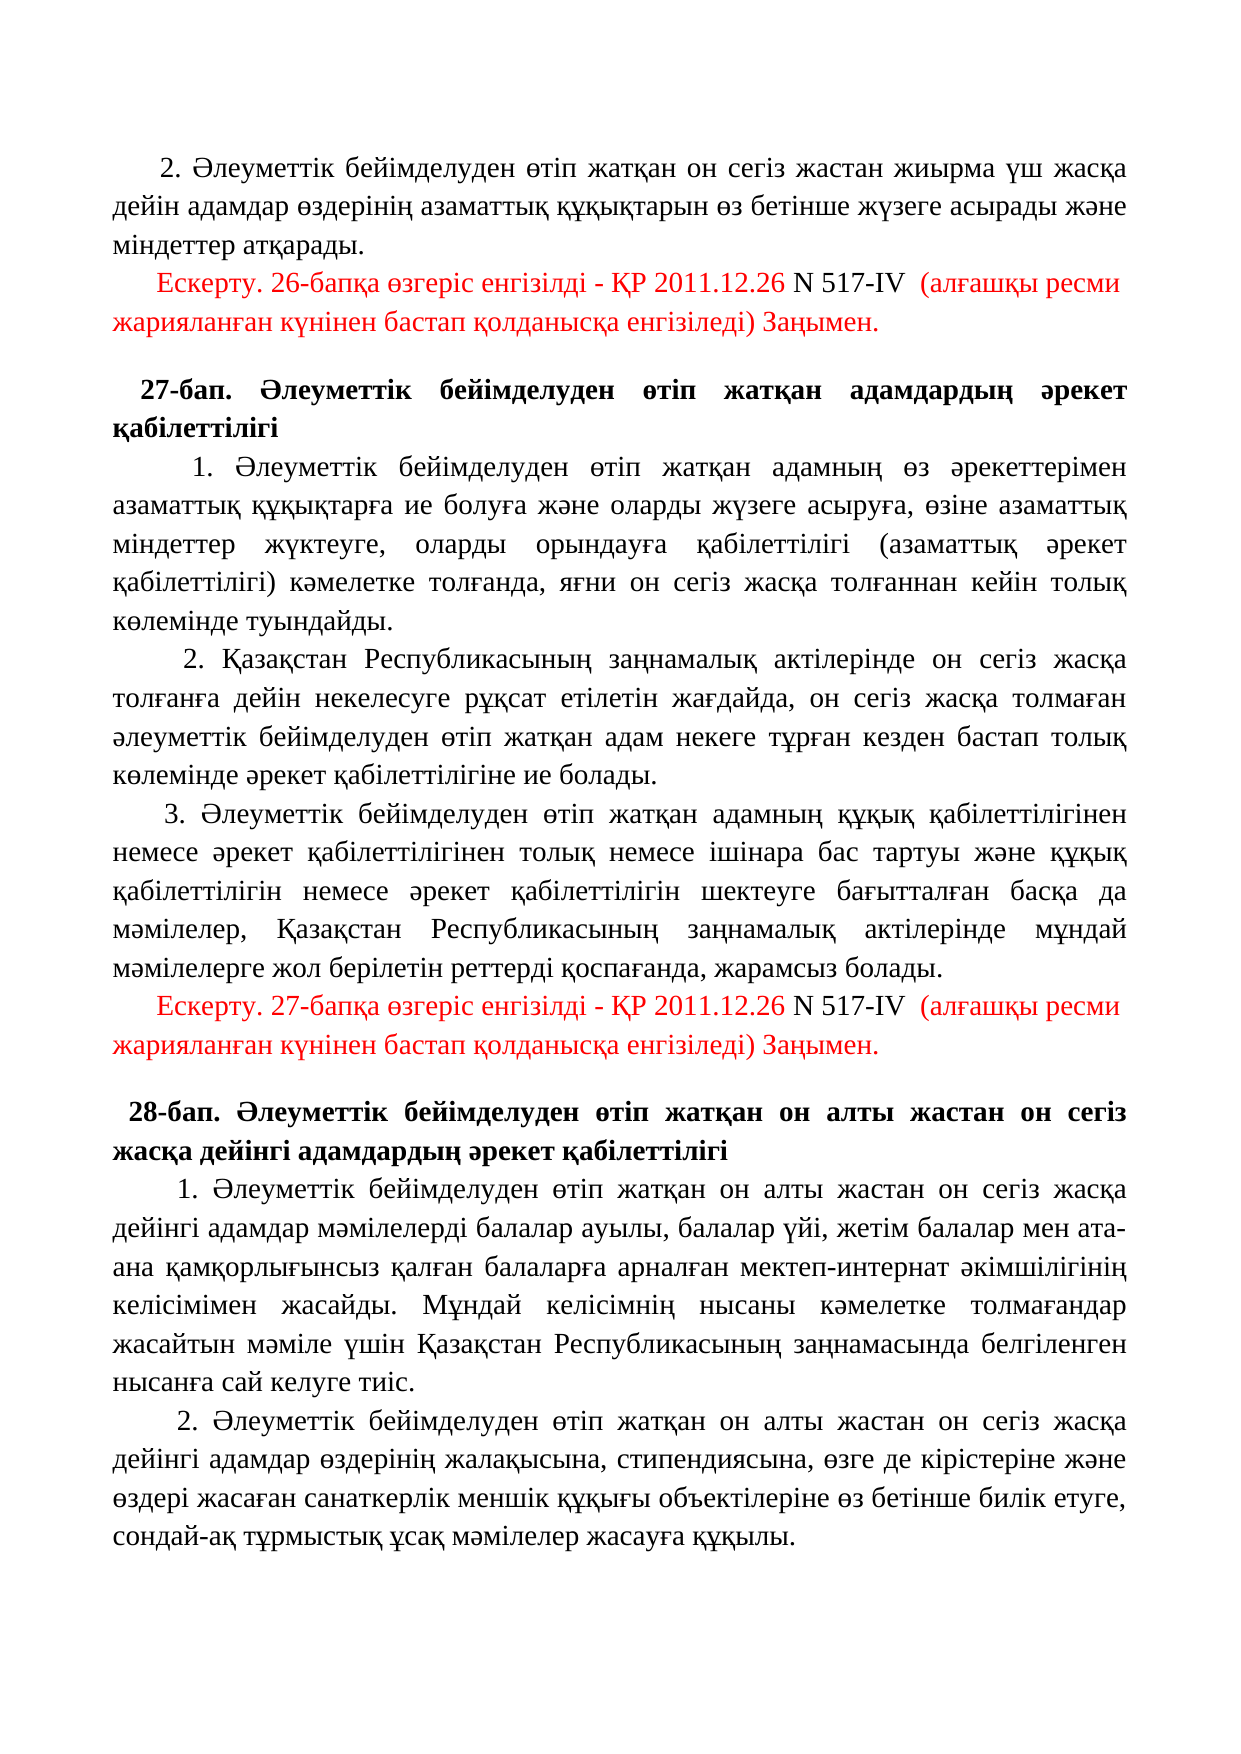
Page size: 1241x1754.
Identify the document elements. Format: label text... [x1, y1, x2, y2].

text Ескерту. 26-бапқа өзгеріс енгізілді - ҚР 2011.12.26 N 517-IV (алғашқы ресми жарияланған күнінен бастап қолданысқа енгізіледі) Заңымен. [112, 266, 1128, 368]
text 1. Әлеуметтiк бейiмделуден өтiп жатқан он алты жастан он сегіз жасқа дейiнгi адамдар мәмiлелердi балалар ауылы, балалар үйі, жетім балалар мен ата-ана қамқорлығынсыз қалған балаларға арналған мектеп-интернат әкiмшiлiгiнiң келiсiмiмен жасайды. Мұндай келiсiмнiң нысаны кәмелетке толмағандар жасайтын мәміле үшін Қазақстан Республикасының заңнамасында белгiленген нысанға сай келуге тиiс. [112, 1172, 1128, 1398]
text 3. Әлеуметтiк бейiмделуден өтiп жатқан адамның құқық қабiлеттiлiгiнен немесе әрекет қабiлеттiлiгiнен толық немесе iшiнара бас тартуы және құқық қабiлеттiлiгiн немесе әрекет қабiлеттiлiгiн шектеуге бағытталған басқа да мәмiлелер, Қазақстан Республикасының заңнамалық актiлерiнде мұндай мәмiлелерге жол берiлетiн реттердi қоспағанда, жарамсыз болады. [112, 796, 1128, 983]
text 2. Әлеуметтiк бейiмделуден өтiп жатқан он сегіз жастан жиырма үш жасқа дейiн адамдар өздерiнiң азаматтық құқықтарын өз бетiнше жүзеге асырады және мiндеттер атқарады. [112, 150, 1128, 261]
text Ескерту. 27-бапқа өзгеріс енгізілді - ҚР 2011.12.26 N 517-IV (алғашқы ресми жарияланған күнінен бастап қолданысқа енгізіледі) Заңымен. [112, 988, 1128, 1091]
text 2. Әлеуметтiк бейiмделуден өтiп жатқан он алты жастан он сегіз жасқа дейiнгi адамдар өздерiнiң жалақысына, стипендиясына, өзге де кiрiстерiне және өздерi жасаған санаткерлiк меншiк құқығы объектiлерiне өз бетiнше билiк етуге, сондай-ақ тұрмыстық ұсақ мәмiлелер жасауға құқылы. [112, 1403, 1128, 1552]
text 2. Қазақстан Республикасының заңнамалық актiлерiнде он сегiз жасқа толғанға дейiн некелесуге рұқсат етiлетiн жағдайда, он сегіз жасқа толмаған әлеуметтiк бейiмделуден өтiп жатқан адам некеге тұрған кезден бастап толық көлемiнде әрекет қабiлеттiлiгiне ие болады. [112, 642, 1128, 791]
text 27-бап. Әлеуметтiк бейiмделуден өтiп жатқан адамдардың әрекет қабiлеттiлiгi [112, 372, 1128, 444]
text 1. Әлеуметтiк бейiмделуден өтiп жатқан адамның өз әрекеттерiмен азаматтық құқықтарға ие болуға және оларды жүзеге асыруға, өзіне азаматтық мiндеттер жүктеуге, оларды орындауға қабiлеттiлiгi (азаматтық әрекет қабiлеттiлiгi) кәмелетке толғанда, яғни он сегiз жасқа толғаннан кейiн толық көлемiнде туындайды. [112, 449, 1128, 637]
text 28-бап. Әлеуметтiк бейiмделуден өтiп жатқан он алты жастан он сегіз жасқа дейiнгi адамдардың әрекет қабiлеттiлiгi [112, 1094, 1128, 1167]
